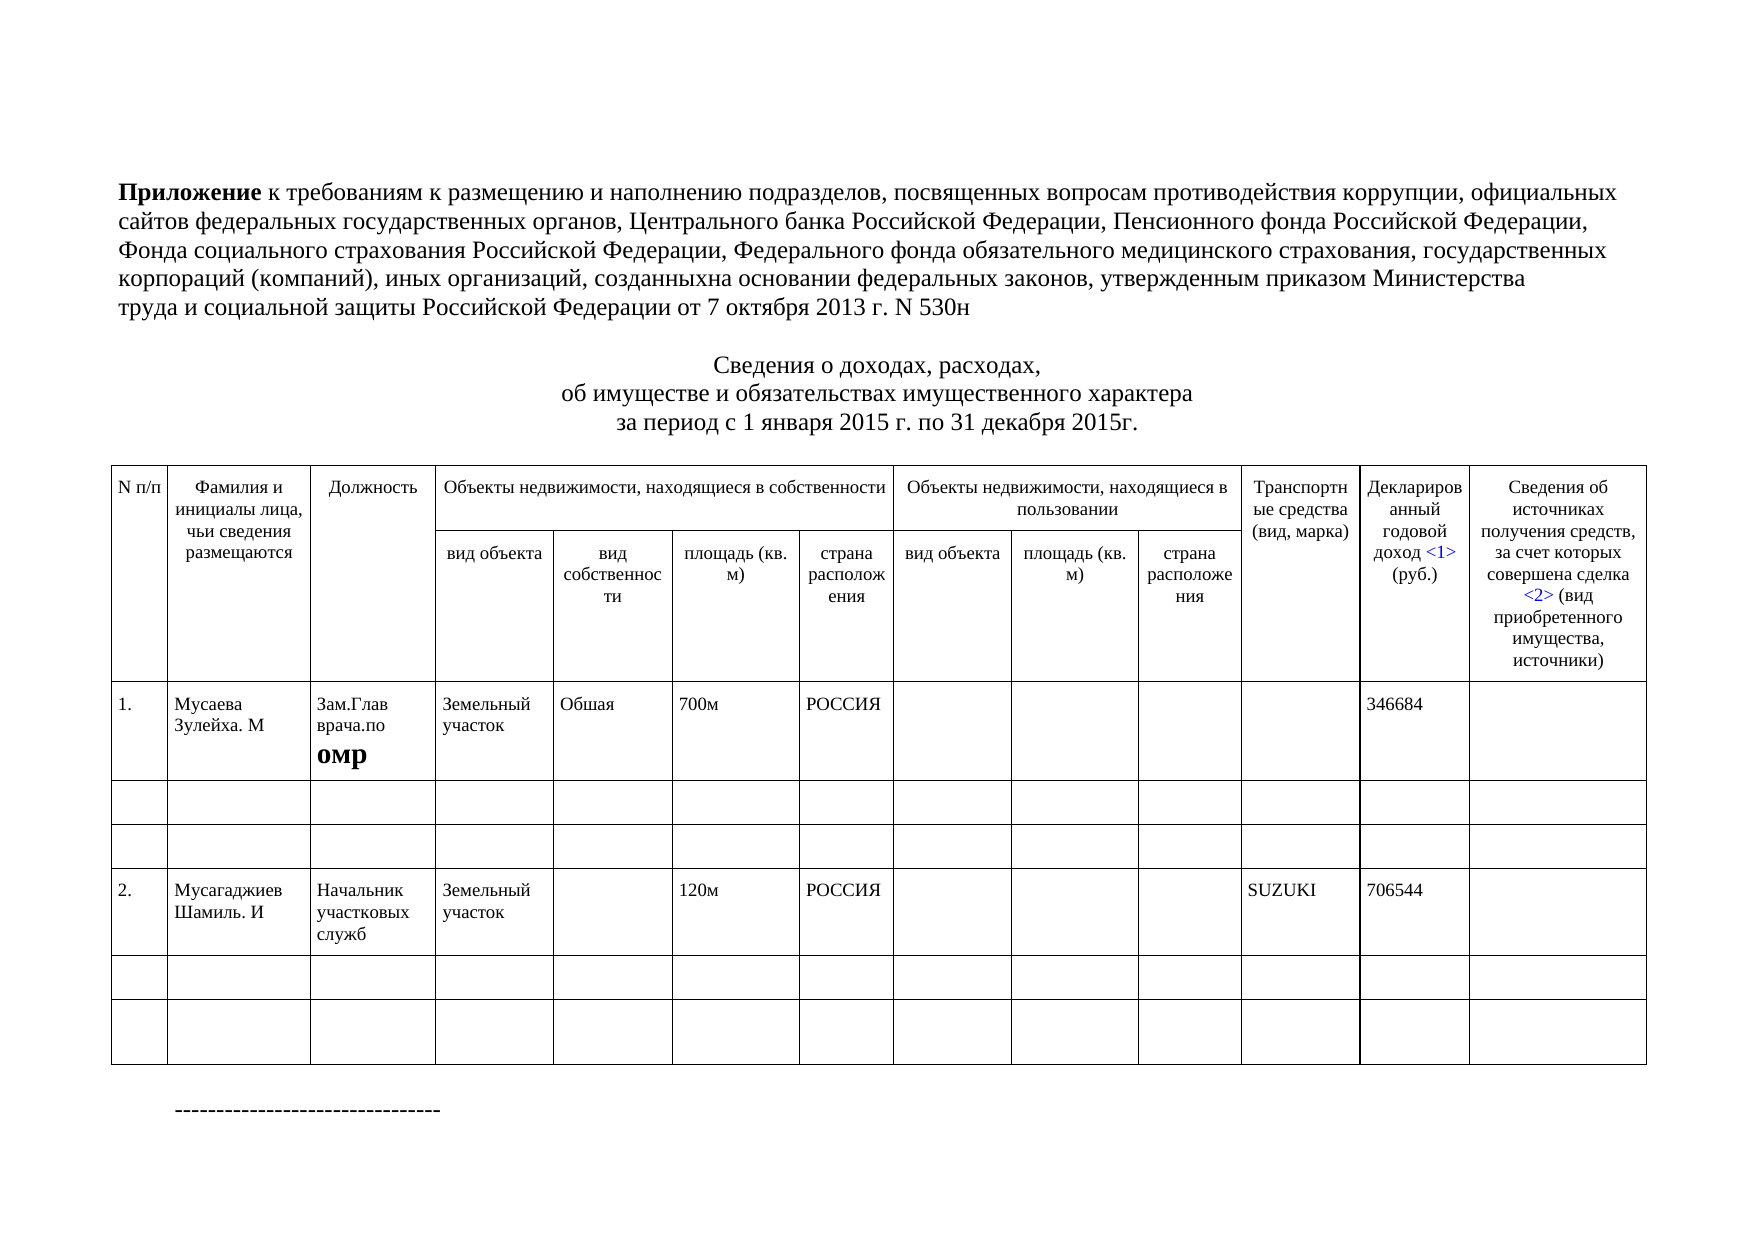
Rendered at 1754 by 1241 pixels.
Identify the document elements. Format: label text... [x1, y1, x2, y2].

table_cell [894, 781, 1011, 824]
table_cell [436, 956, 553, 998]
table_cell [894, 956, 1011, 998]
table_cell Мусаева Зулейха. М [168, 682, 310, 780]
table_cell [673, 956, 799, 998]
table_cell РОССИЯ [800, 869, 893, 955]
table_cell [800, 1000, 893, 1064]
table_cell [554, 781, 672, 824]
table_cell Начальник участковых служб [311, 869, 435, 955]
table_cell [673, 1000, 799, 1064]
table_cell [1139, 1000, 1241, 1064]
table_cell Мусагаджиев Шамиль. И [168, 869, 310, 955]
table_cell [311, 1000, 435, 1064]
table_cell [311, 825, 435, 868]
table_cell [168, 825, 310, 868]
table_cell [1470, 682, 1646, 780]
table_cell [1012, 825, 1138, 868]
table_cell [1012, 956, 1138, 998]
table_header Объекты недвижимости, находящиеся в собственности [436, 466, 893, 530]
table_cell [800, 781, 893, 824]
table_cell [112, 1000, 167, 1064]
table_cell [554, 956, 672, 998]
table_cell [1361, 825, 1469, 868]
table_cell [436, 825, 553, 868]
table_cell [1012, 781, 1138, 824]
table_cell [800, 825, 893, 868]
table_cell [1139, 781, 1241, 824]
table_cell [894, 682, 1011, 780]
table_cell 346684 [1361, 682, 1469, 780]
text труда и социальной защиты Российской Федерации от 7 октября 2013 г. N 530н [118, 292, 1636, 321]
table_cell страна расположения [800, 531, 893, 681]
table_cell [894, 1000, 1011, 1064]
table_header Сведения об источниках получения средств, за счет которых совершена сделка <2> (вид приобретенного имущества, источники) [1470, 466, 1646, 681]
table_cell [554, 869, 672, 955]
table_cell [1470, 1000, 1646, 1064]
table_header N п/п [112, 466, 167, 681]
table_header Объекты недвижимости, находящиеся в пользовании [894, 466, 1241, 530]
table_cell [1361, 1000, 1469, 1064]
table_cell [1361, 956, 1469, 998]
table_cell [436, 781, 553, 824]
table_cell [1242, 682, 1359, 780]
table_cell [1012, 682, 1138, 780]
table_cell [554, 825, 672, 868]
table_cell [1012, 1000, 1138, 1064]
table_cell вид объекта [894, 531, 1011, 681]
table_cell 2. [112, 869, 167, 955]
table_header Транспортные средства (вид, марка) [1242, 466, 1359, 681]
table_cell [112, 825, 167, 868]
table_cell 120м [673, 869, 799, 955]
table_cell [1470, 781, 1646, 824]
table_cell [1139, 825, 1241, 868]
table_header Декларированный годовой доход <1> (руб.) [1361, 466, 1469, 681]
table_cell вид собственности [554, 531, 672, 681]
table_cell [894, 825, 1011, 868]
table_cell 706544 [1361, 869, 1469, 955]
table_cell [1242, 781, 1359, 824]
text Сведения о доходах, расходах, [118, 350, 1636, 378]
table_cell [1242, 825, 1359, 868]
text -------------------------------- [118, 1094, 1636, 1122]
table_cell [1139, 869, 1241, 955]
table_cell Обшая [554, 682, 672, 780]
table_cell РОССИЯ [800, 682, 893, 780]
table_cell площадь (кв. м) [1012, 531, 1138, 681]
text за период с 1 января 2015 г. по 31 декабря 2015г. [118, 407, 1636, 436]
table_cell [1242, 1000, 1359, 1064]
table_cell 1. [112, 682, 167, 780]
table_header Должность [311, 466, 435, 681]
table_cell [168, 1000, 310, 1064]
table_cell [1012, 869, 1138, 955]
text об имуществе и обязательствах имущественного характера [118, 378, 1636, 407]
table_cell SUZUKI [1242, 869, 1359, 955]
table_cell [311, 781, 435, 824]
table_cell Земельный участок [436, 682, 553, 780]
table_cell вид объекта [436, 531, 553, 681]
table_cell [1470, 869, 1646, 955]
table_cell [1139, 956, 1241, 998]
table_cell [800, 956, 893, 998]
table_cell 700м [673, 682, 799, 780]
table_cell [1470, 956, 1646, 998]
table_cell [554, 1000, 672, 1064]
table_cell [436, 1000, 553, 1064]
table_cell [1470, 825, 1646, 868]
table_cell [1361, 781, 1469, 824]
table_cell [112, 781, 167, 824]
text Приложение к требованиям к размещению и наполнению подразделов, посвященных вопросам противодействия коррупции, официальных сайтов федеральных государственных органов, Центрального банка Российской Федерации, Пенсионного фонда Российской Федерации, Фонда социального страхования Российской Федерации, Федерального фонда обязательного медицинского страхования, государственных корпораций (компаний), иных организаций, созданныхна основании федеральных законов, утвержденным приказом Министерства [118, 177, 1636, 292]
table_cell [168, 956, 310, 998]
table_cell площадь (кв. м) [673, 531, 799, 681]
table_cell Земельный участок [436, 869, 553, 955]
table_cell [1139, 682, 1241, 780]
table_cell [112, 956, 167, 998]
table_cell [311, 956, 435, 998]
table_cell страна расположения [1139, 531, 1241, 681]
table_cell [168, 781, 310, 824]
table_cell [894, 869, 1011, 955]
table_cell [1242, 956, 1359, 998]
table_header Фамилия и инициалы лица, чьи сведения размещаются [168, 466, 310, 681]
table_cell [673, 825, 799, 868]
table_cell Зам.Глав врача.по омр [311, 682, 435, 780]
table_cell [673, 781, 799, 824]
